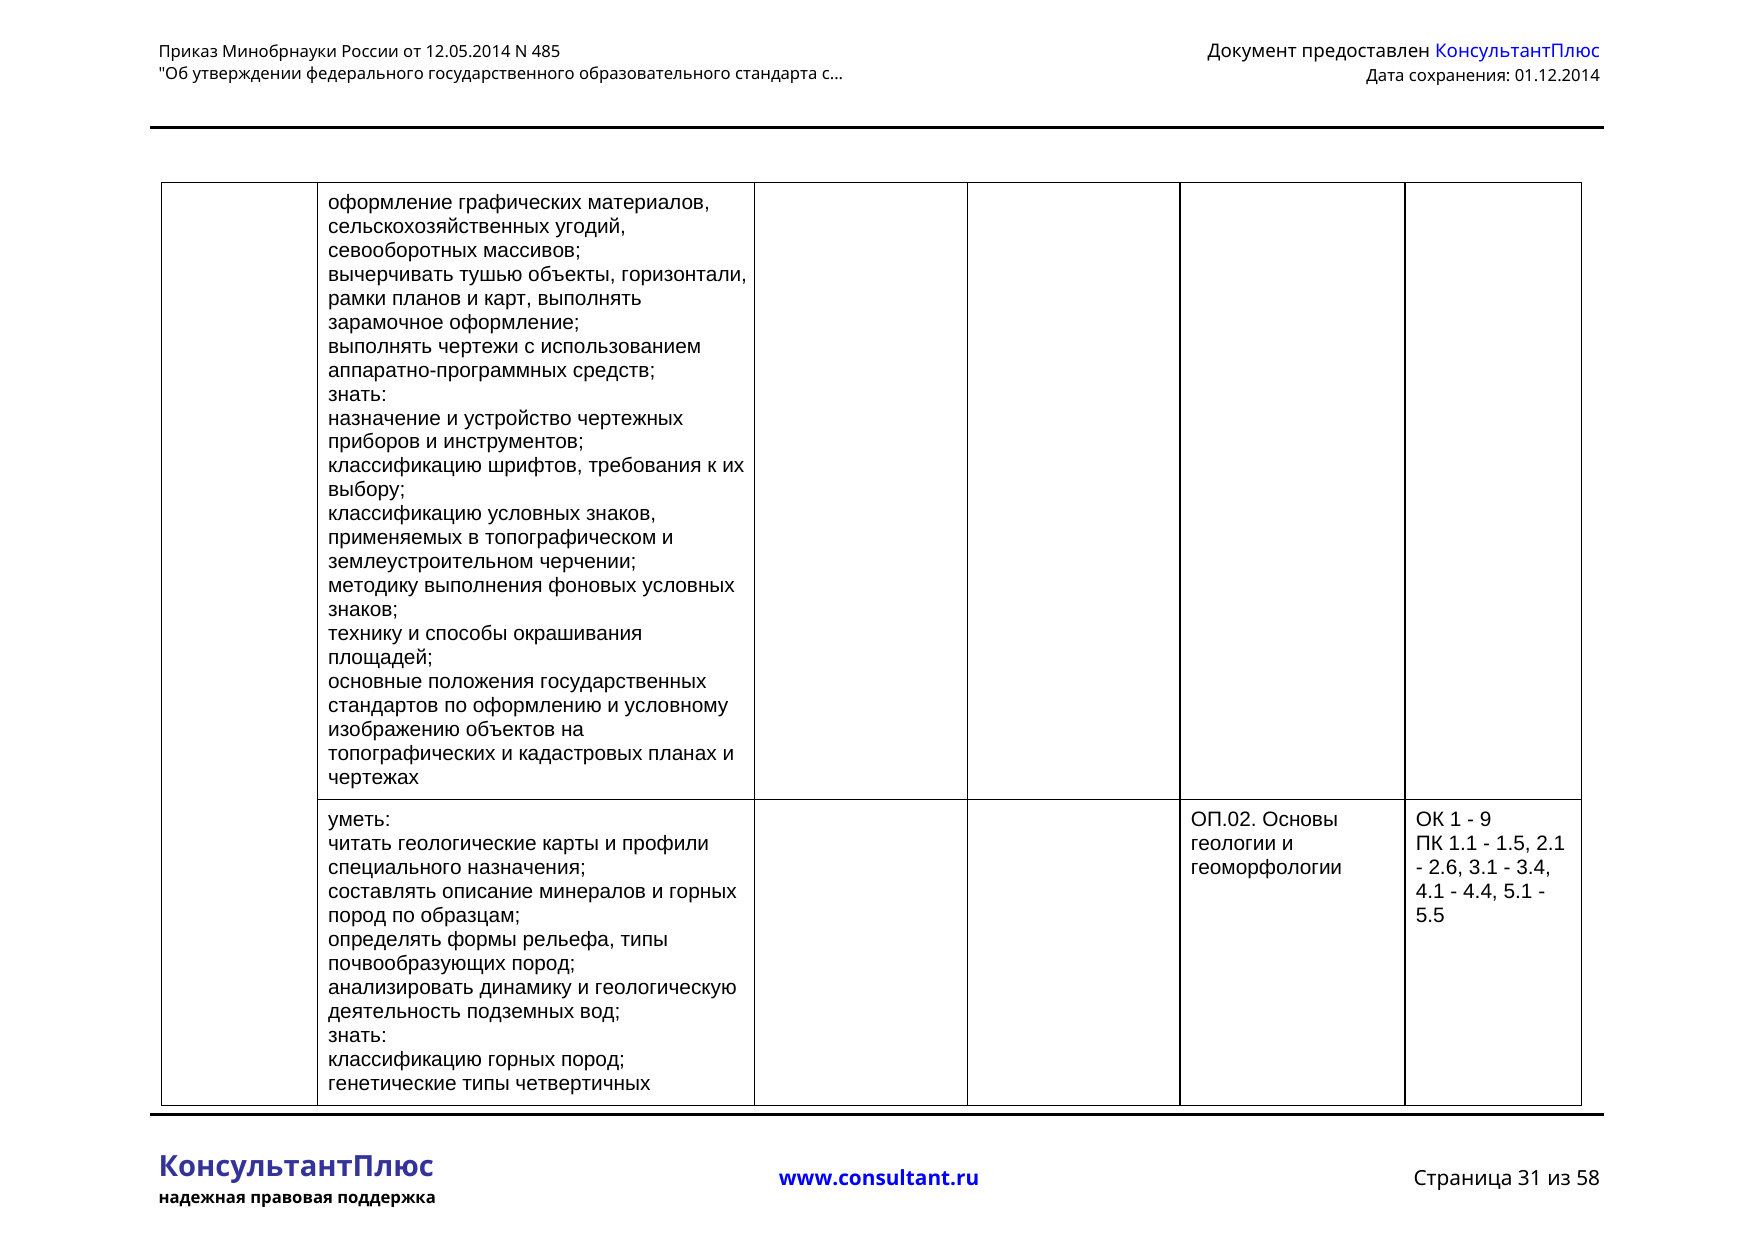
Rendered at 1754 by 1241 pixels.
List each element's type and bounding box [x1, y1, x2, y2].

table_cell [755, 183, 967, 799]
table_cell [968, 800, 1179, 1105]
table_cell [318, 183, 754, 799]
table_cell [318, 800, 754, 1105]
table_cell [1181, 800, 1404, 1105]
table_cell [755, 800, 967, 1105]
table_cell [1406, 183, 1581, 799]
table_cell [968, 183, 1179, 799]
table_cell [1181, 183, 1404, 799]
table_cell [1406, 800, 1581, 1105]
